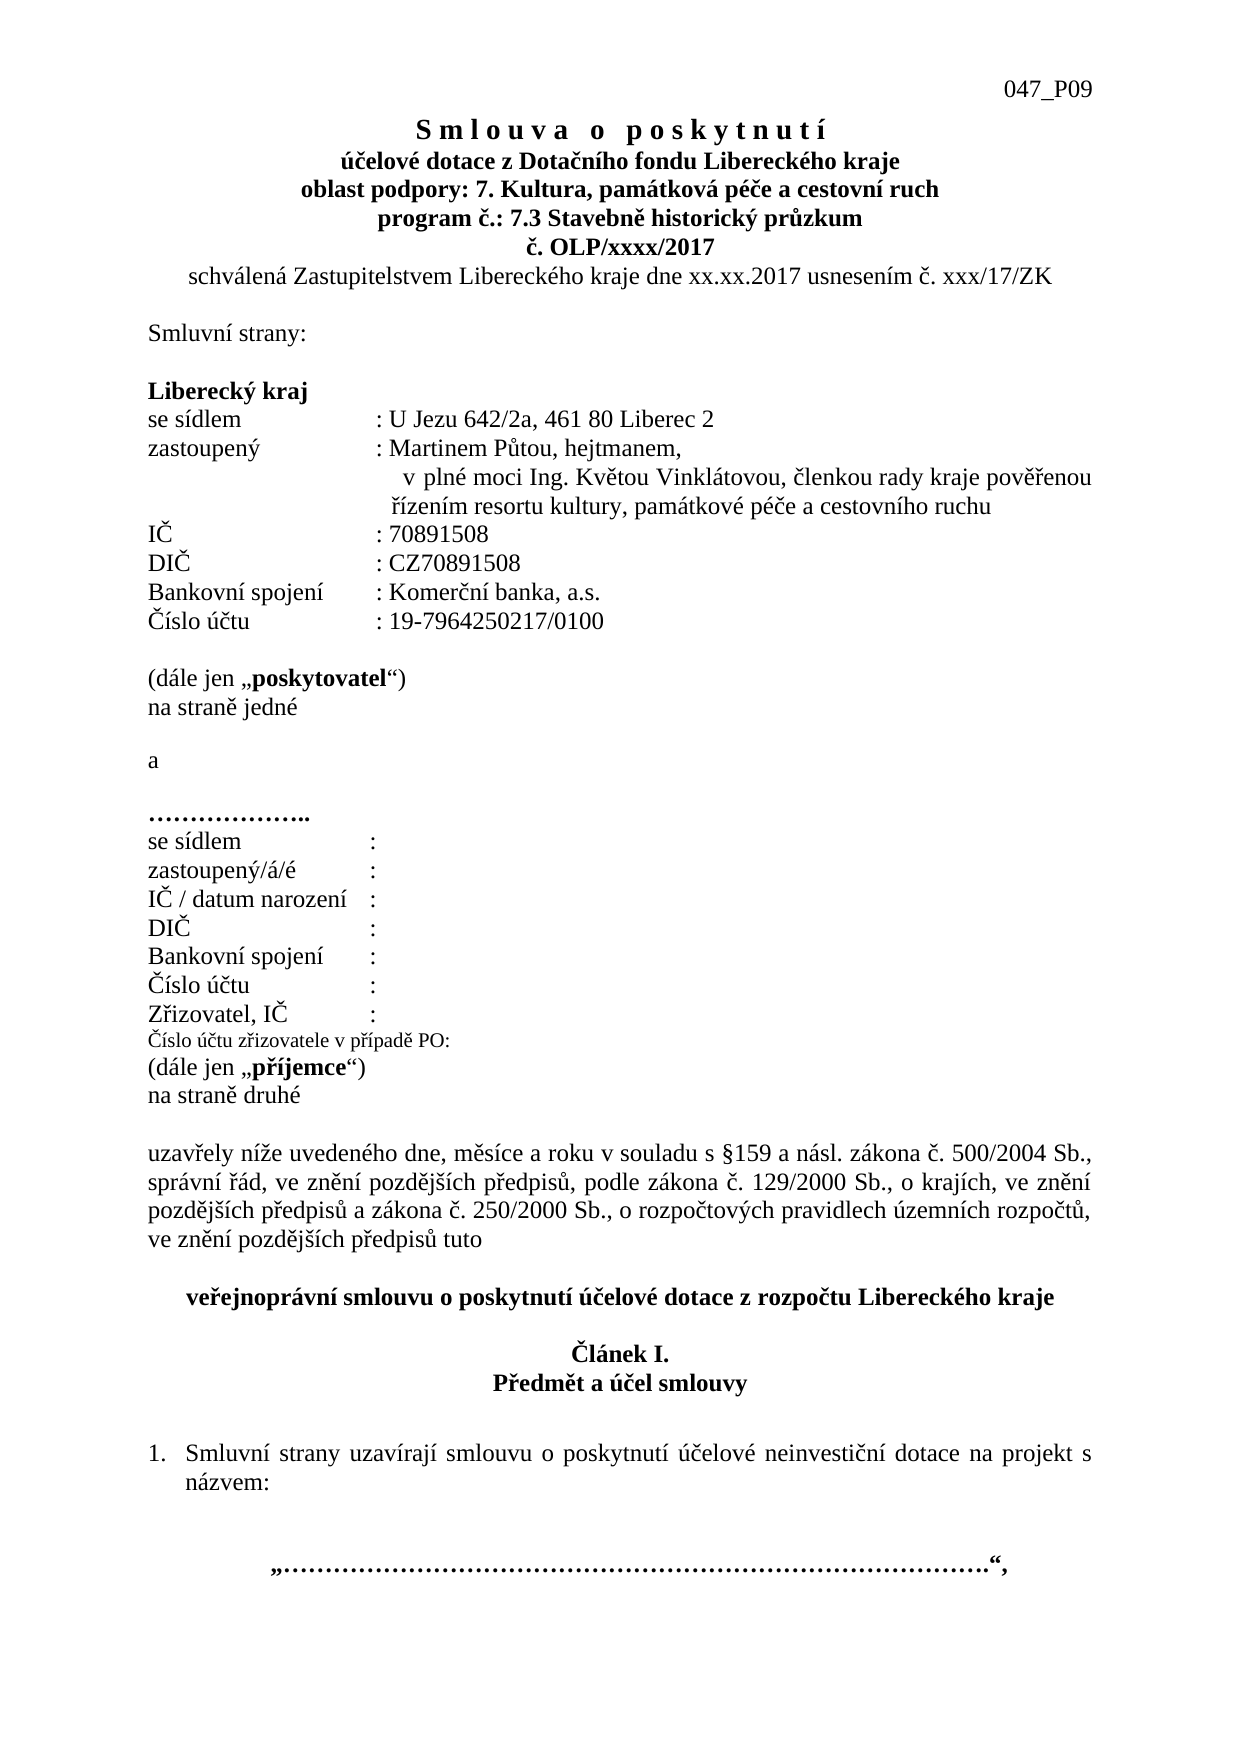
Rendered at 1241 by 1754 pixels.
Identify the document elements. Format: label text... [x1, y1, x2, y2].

text oblast podpory: 7. Kultura, památková péče a cestovní ruch [148, 174, 1092, 203]
text Předmět a účel smlouvy [148, 1368, 1092, 1397]
text DIČ : CZ70891508 [148, 548, 1092, 577]
text č. OLP/xxxx/2017 [148, 232, 1092, 261]
text Bankovní spojení : [148, 941, 1092, 970]
text Zřizovatel, IČ : [148, 999, 1092, 1028]
text (dále jen „příjemce“) [148, 1052, 1092, 1080]
text a [148, 745, 1092, 773]
text ……………….. [148, 798, 1092, 826]
text DIČ : [148, 913, 1092, 941]
text schválená Zastupitelstvem Libereckého kraje dne xx.xx.2017 usnesením č. xxx/17/ZK [148, 261, 1092, 289]
text zastoupený/á/é : [148, 855, 1092, 884]
text na straně jedné [148, 692, 1092, 721]
text na straně druhé [148, 1080, 1092, 1109]
text „………………………………………………………………………….“, [185, 1549, 1092, 1578]
text v plné moci Ing. Květou Vinklátovou, členkou rady kraje pověřenou řízením resortu kultury, památkové péče a cestovního ruchu [148, 462, 1092, 519]
text se sídlem : [148, 826, 1092, 855]
text Liberecký kraj [148, 376, 1092, 404]
text Číslo účtu : 19-7964250217/0100 [148, 606, 1092, 634]
text zastoupený : Martinem Půtou, hejtmanem, [148, 433, 1092, 462]
text Bankovní spojení : Komerční banka, a.s. [148, 577, 1092, 606]
text Článek I. [148, 1339, 1092, 1368]
text uzavřely níže uvedeného dne, měsíce a roku v souladu s §159 a násl. zákona č. 500/2004 Sb., správní řád, ve znění pozdějších předpisů, podle zákona č. 129/2000 Sb., o krajích, ve znění pozdějších předpisů a zákona č. 250/2000 Sb., o rozpočtových pravidlech územních rozpočtů, ve znění pozdějších předpisů tuto [148, 1138, 1092, 1253]
text účelové dotace z Dotačního fondu Libereckého kraje [148, 146, 1092, 174]
text Číslo účtu zřizovatele v případě PO: [148, 1028, 1092, 1052]
text S m l o u v a o p o s k y t n u t í [148, 112, 1092, 146]
text IČ / datum narození : [148, 884, 1092, 913]
text (dále jen „poskytovatel“) [148, 663, 1092, 692]
text IČ : 70891508 [148, 519, 1092, 548]
text Číslo účtu : [148, 970, 1092, 999]
text Smluvní strany: [148, 318, 1092, 347]
text se sídlem : U Jezu 642/2a, 461 80 Liberec 2 [148, 404, 1092, 433]
list Smluvní strany uzavírají smlouvu o poskytnutí účelové neinvestiční dotace na projekt s názvem: [148, 1438, 1092, 1495]
text veřejnoprávní smlouvu o poskytnutí účelové dotace z rozpočtu Libereckého kraje [148, 1282, 1092, 1310]
text program č.: 7.3 Stavebně historický průzkum [148, 203, 1092, 232]
